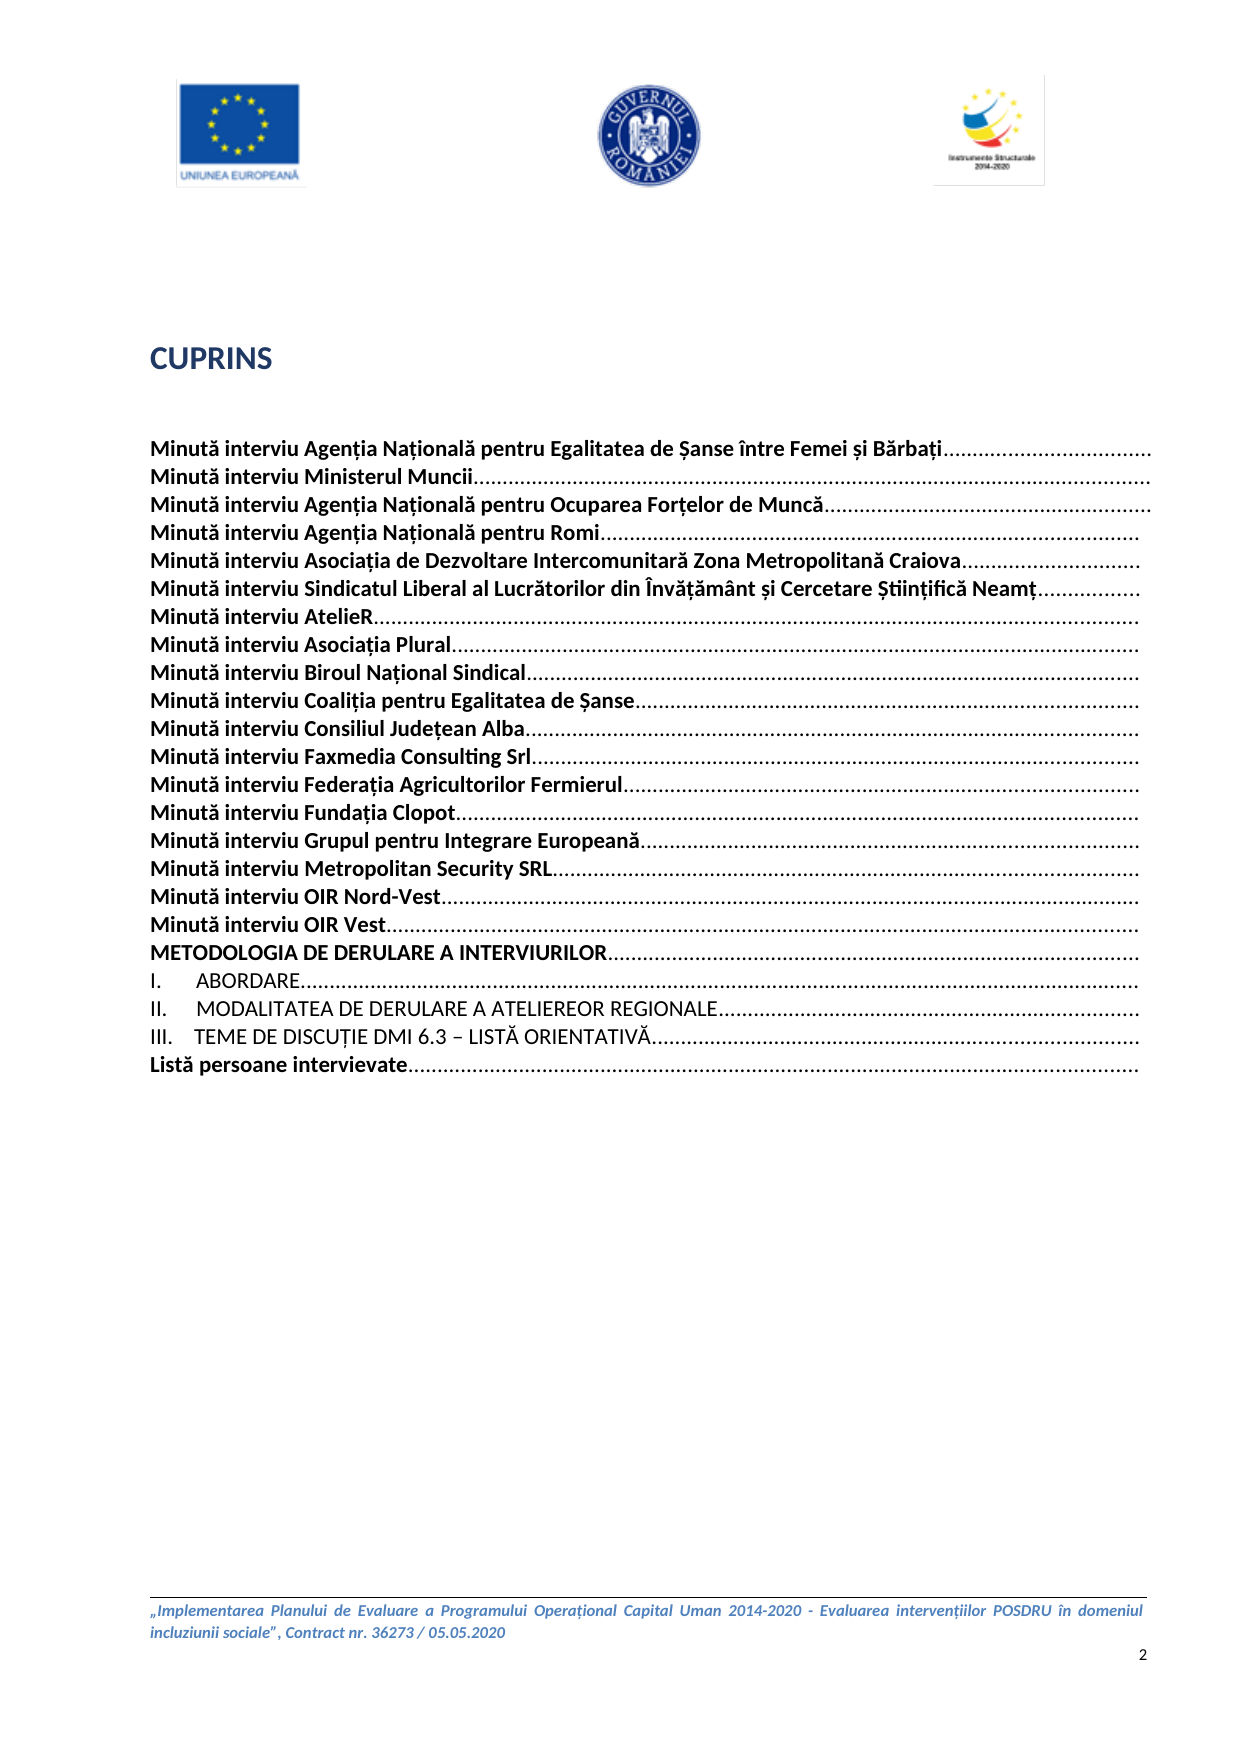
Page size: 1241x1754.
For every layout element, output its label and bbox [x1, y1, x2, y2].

picture [933, 75, 1048, 189]
picture [596, 84, 707, 189]
picture [175, 79, 308, 189]
